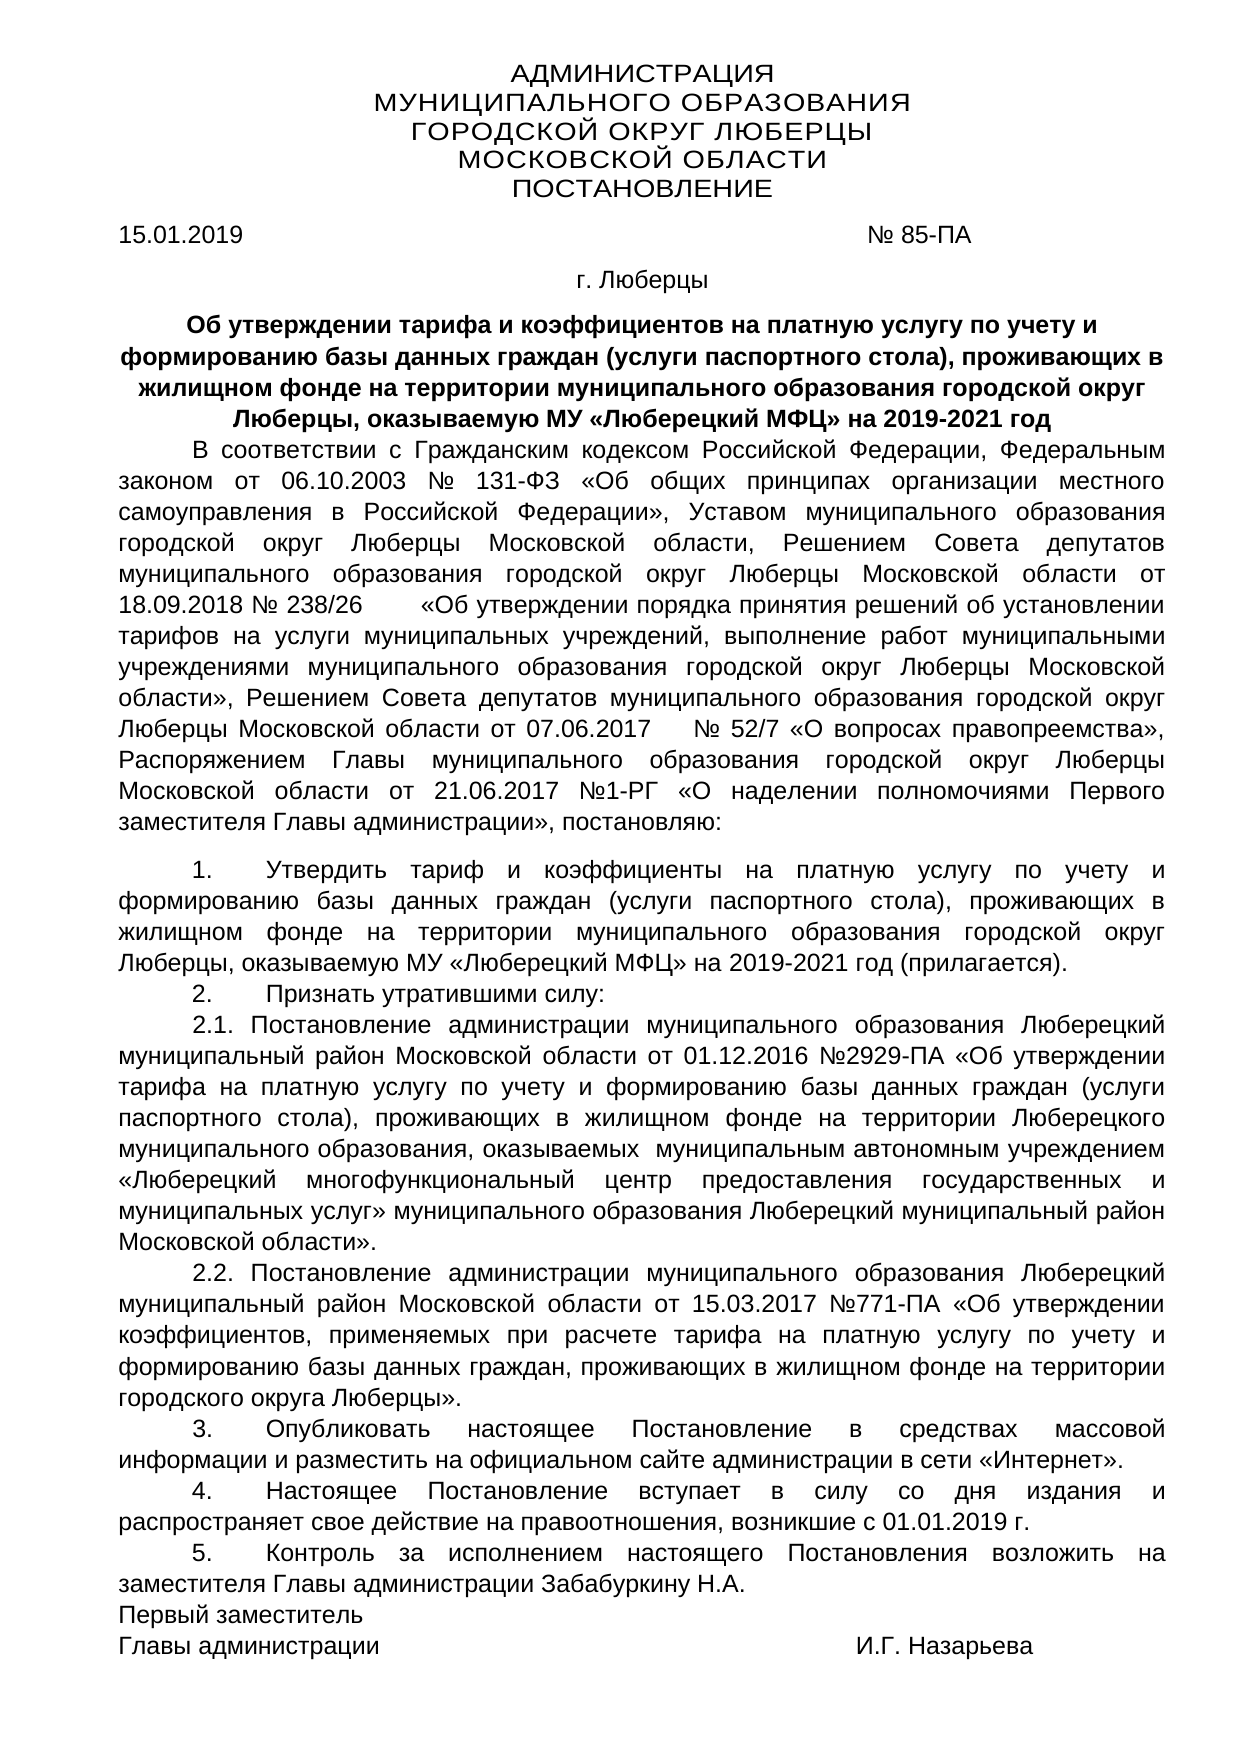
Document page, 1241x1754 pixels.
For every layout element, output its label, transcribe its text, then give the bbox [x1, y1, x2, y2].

text 2.1. Постановление администрации муниципального образования Люберецкий муниципальный район Московской области от 01.12.2016 №2929-ПА «Об утверждении тарифа на платную услугу по учету и формированию базы данных граждан (услуги паспортного стола), проживающих в жилищном фонде на территории Люберецкого муниципального образования, оказываемых муниципальным автономным учреждением «Люберецкий многофункциональный центр предоставления государственных и муниципальных услуг» муниципального образования Люберецкий муниципальный район Московской области». [118, 1010, 1167, 1256]
text 15.01.2019 № 85-ПА [118, 219, 1240, 248]
list Утвердить тариф и коэффициенты на платную услугу по учету и формированию базы данных граждан (услуги паспортного стола), проживающих в жилищном фонде на территории муниципального образования городской округ Люберцы, оказываемую МУ «Люберецкий МФЦ» на 2019-2021 год (прилагается). [118, 855, 1167, 977]
text В соответствии с Гражданским кодексом Российской Федерации, Федеральным законом от 06.10.2003 № 131-ФЗ «Об общих принципах организации местного самоуправления в Российской Федерации», Уставом муниципального образования городской округ Люберцы Московской области, Решением Совета депутатов муниципального образования городской округ Люберцы Московской области от 18.09.2018 № 238/26 «Об утверждении порядка принятия решений об установлении тарифов на услуги муниципальных учреждений, выполнение работ муниципальными учреждениями муниципального образования городской округ Люберцы Московской области», Решением Совета депутатов муниципального образования городской округ Люберцы Московской области от 07.06.2017 № 52/7 «О вопросах правопреемства», Распоряжением Главы муниципального образования городской округ Люберцы Московской области от 21.06.2017 №1-РГ «О наделении полномочиями Первого заместителя Главы администрации», постановляю: [118, 434, 1167, 836]
text ГОРОДСКОЙ ОКРУГ ЛЮБЕРЦЫ МОСКОВСКОЙ ОБЛАСТИ [0, 117, 1240, 174]
text АДМИНИСТРАЦИЯ [0, 59, 1240, 88]
text г. Люберцы [0, 265, 1240, 294]
text ПОСТАНОВЛЕНИЕ [0, 174, 1240, 203]
text Первый заместитель [118, 1600, 1167, 1628]
text 2.2. Постановление администрации муниципального образования Люберецкий муниципальный район Московской области от 15.03.2017 №771-ПА «Об утверждении коэффициентов, применяемых при расчете тарифа на платную услугу по учету и формированию базы данных граждан, проживающих в жилищном фонде на территории городского округа Люберцы». [118, 1258, 1167, 1411]
list Контроль за исполнением настоящего Постановления возложить на заместителя Главы администрации Забабуркину Н.А. [118, 1538, 1167, 1597]
list Признать утратившими силу: [118, 979, 1167, 1008]
text МУНИЦИПАЛЬНОГО ОБРАЗОВАНИЯ [0, 88, 1240, 117]
list Настоящее Постановление вступает в силу со дня издания и распространяет свое действие на правоотношения, возникшие с 01.01.2019 г. [118, 1476, 1167, 1535]
text Об утверждении тарифа и коэффициентов на платную услугу по учету и формированию базы данных граждан (услуги паспортного стола), проживающих в жилищном фонде на территории муниципального образования городской округ Люберцы, оказываемую МУ «Люберецкий МФЦ» на 2019-2021 год [118, 310, 1167, 432]
list Опубликовать настоящее Постановление в средствах массовой информации и разместить на официальном сайте администрации в сети «Интернет». [118, 1413, 1167, 1473]
text Главы администрации И.Г. Назарьева [118, 1631, 1167, 1659]
